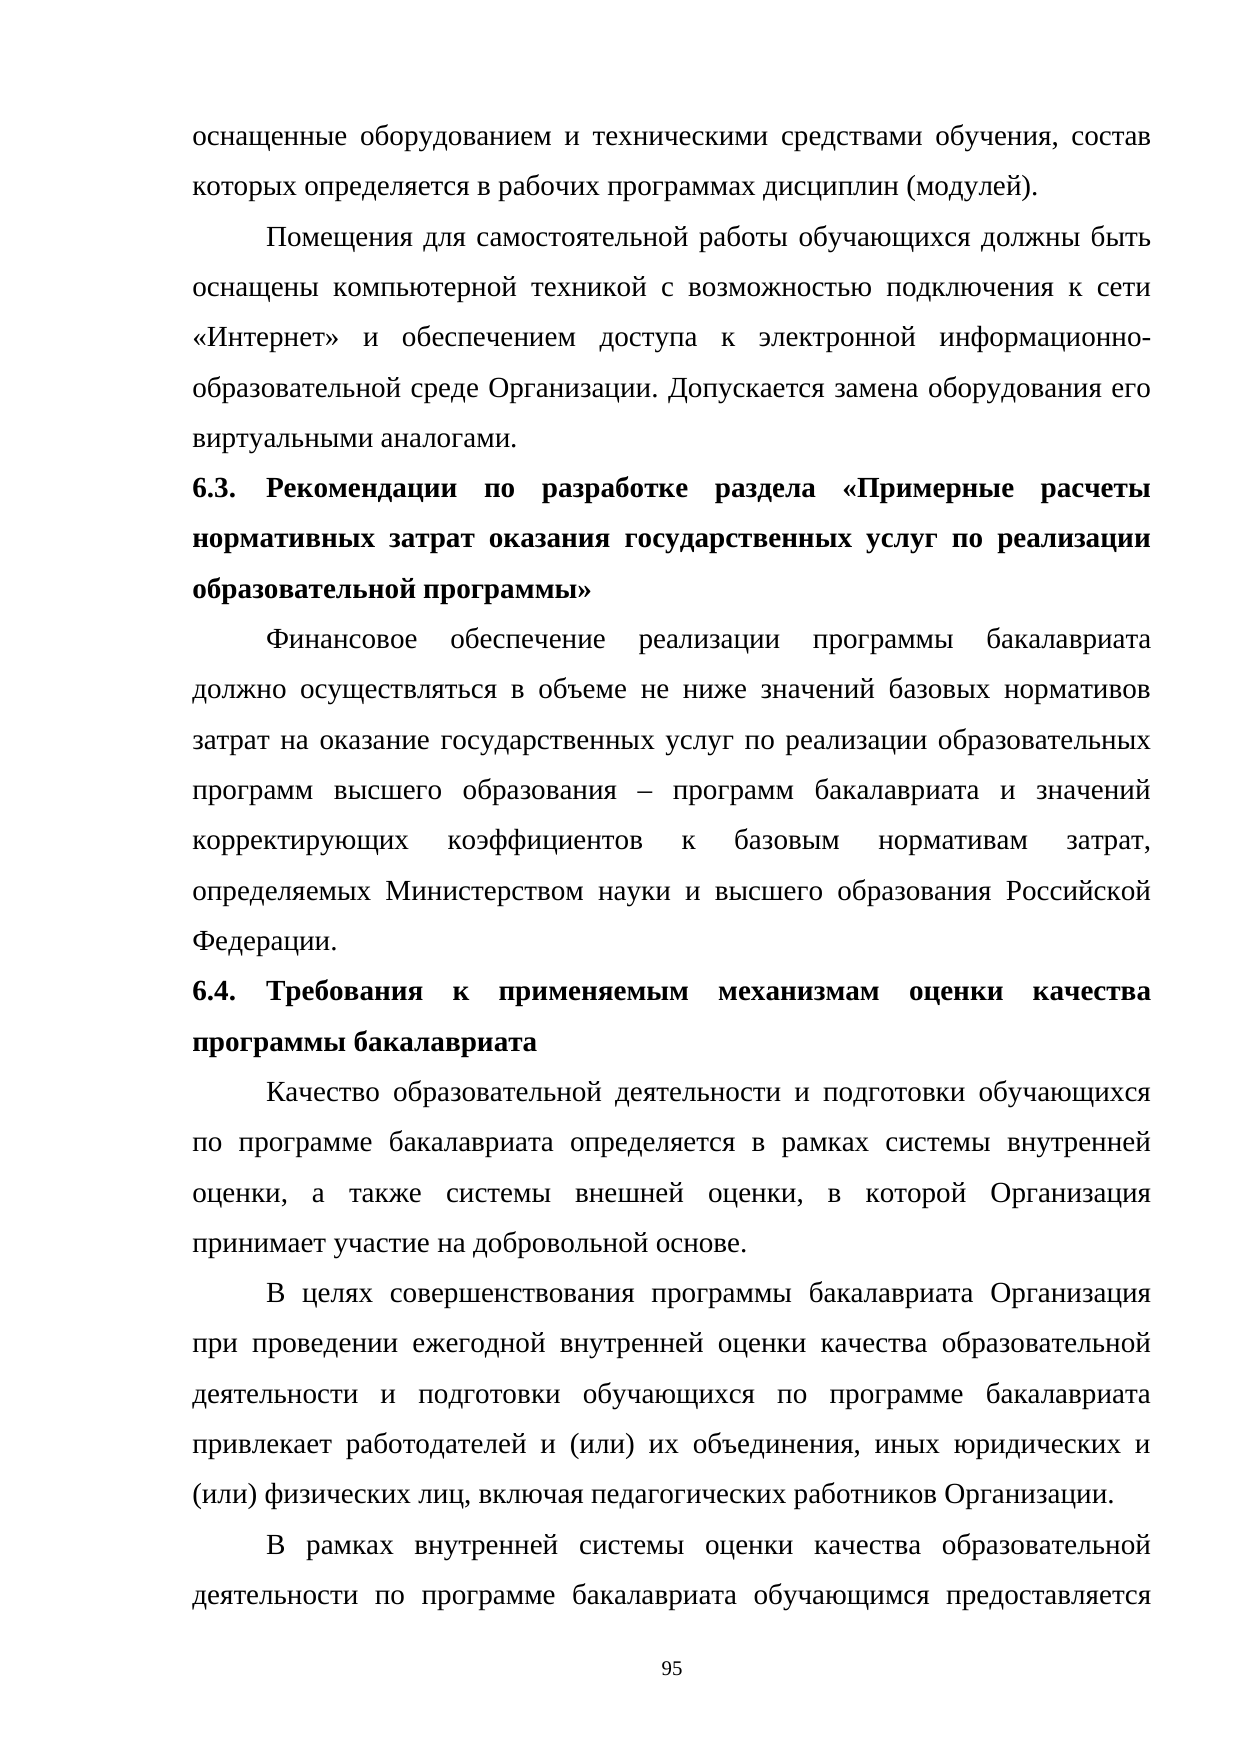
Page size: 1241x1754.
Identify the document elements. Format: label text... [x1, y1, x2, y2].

subtitle Требования к применяемым механизмам оценки качества программы бакалавриата [192, 973, 1152, 1057]
subtitle Рекомендации по разработке раздела «Примерные расчеты нормативных затрат оказания государственных услуг по реализации образовательной программы» [192, 470, 1152, 604]
text Финансовое обеспечение реализации программы бакалавриата должно осуществляться в объеме не ниже значений базовых нормативов затрат на оказание государственных услуг по реализации образовательных программ высшего образования – программ бакалавриата и значений корректирующих коэффициентов к базовым нормативам затрат, определяемых Министерством науки и высшего образования Российской Федерации. [192, 621, 1152, 957]
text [192, 118, 1152, 202]
text В целях совершенствования программы бакалавриата Организация при проведении ежегодной внутренней оценки качества образовательной деятельности и подготовки обучающихся по программе бакалавриата привлекает работодателей и (или) их объединения, иных юридических и (или) физических лиц, включая педагогических работников Организации. [192, 1275, 1152, 1510]
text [192, 1527, 1152, 1611]
text Помещения для самостоятельной работы обучающихся должны быть оснащены компьютерной техникой с возможностью подключения к сети «Интернет» и обеспечением доступа к электронной информационно-образовательной среде Организации. Допускается замена оборудования его виртуальными аналогами. [192, 219, 1152, 453]
text Качество образовательной деятельности и подготовки обучающихся по программе бакалавриата определяется в рамках системы внутренней оценки, а также системы внешней оценки, в которой Организация принимает участие на добровольной основе. [192, 1074, 1152, 1258]
